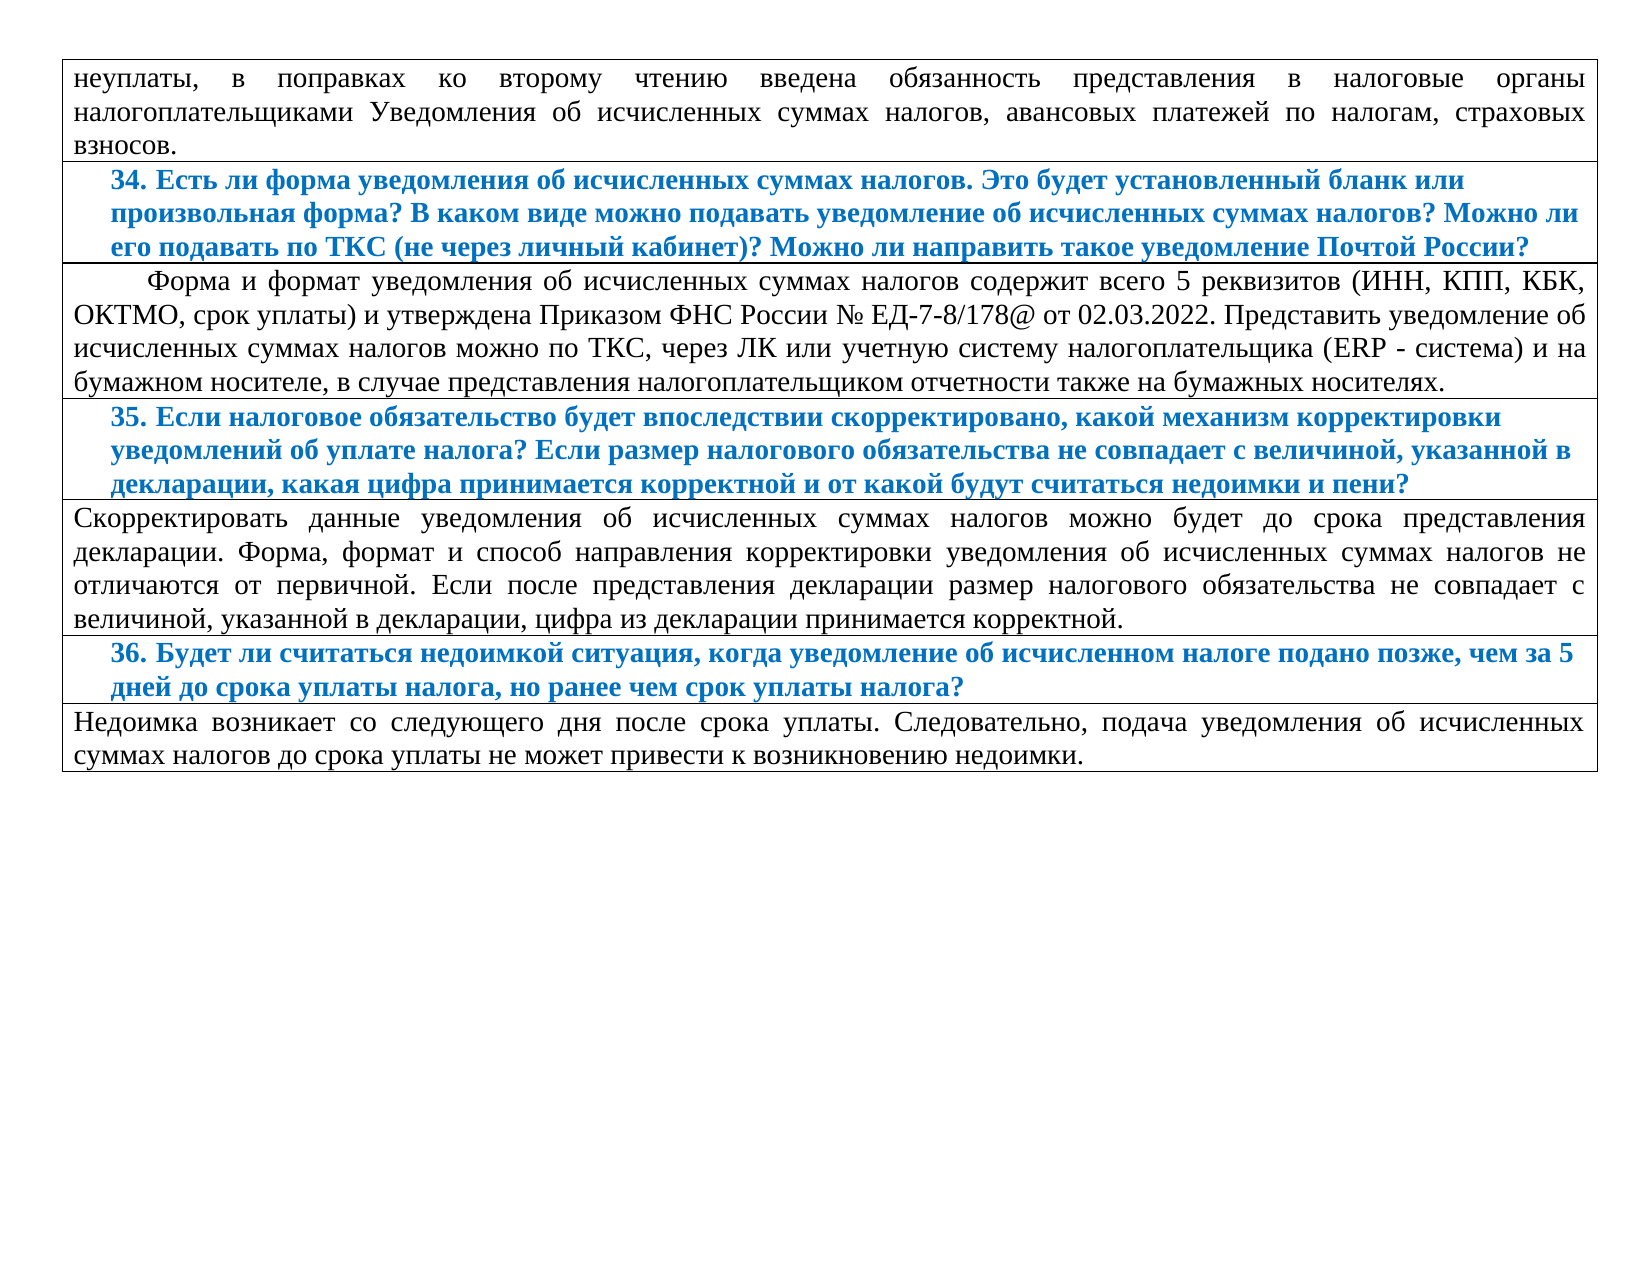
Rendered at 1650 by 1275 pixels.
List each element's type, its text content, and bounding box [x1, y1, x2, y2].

table_cell Форма и формат уведомления об исчисленных суммах налогов содержит всего 5 реквизитов (ИНН, КПП, КБК, ОКТМО, срок уплаты) и утверждена Приказом ФНС России № ЕД-7-8/178@ от 02.03.2022. Представить уведомление об исчисленных суммах налогов можно по ТКС, через ЛК или учетную систему налогоплательщика (ERP - система) и на бумажном носителе, в случае представления налогоплательщиком отчетности также на бумажных носителях. [63, 264, 1597, 398]
table_cell Недоимка возникает со следующего дня после срока уплаты. Следовательно, подача уведомления об исчисленных суммах налогов до срока уплаты не может привести к возникновению недоимки. [63, 704, 1597, 771]
table_cell Если налоговое обязательство будет впоследствии скорректировано, какой механизм корректировки уведомлений об уплате налога? Если размер налогового обязательства не совпадает с величиной, указанной в декларации, какая цифра принимается корректной и от какой будут считаться недоимки и пени? [63, 399, 1597, 499]
table_cell Скорректировать данные уведомления об исчисленных суммах налогов можно будет до срока представления декларации. Форма, формат и способ направления корректировки уведомления об исчисленных суммах налогов не отличаются от первичной. Если после представления декларации размер налогового обязательства не совпадает с величиной, указанной в декларации, цифра из декларации принимается корректной. [63, 500, 1597, 634]
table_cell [63, 60, 1597, 161]
table_cell Будет ли считаться недоимкой ситуация, когда уведомление об исчисленном налоге подано позже, чем за 5 дней до срока уплаты налога, но ранее чем срок уплаты налога? [63, 636, 1597, 703]
table_cell Есть ли форма уведомления об исчисленных суммах налогов. Это будет установленный бланк или произвольная форма? В каком виде можно подавать уведомление об исчисленных суммах налогов? Можно ли его подавать по ТКС (не через личный кабинет)? Можно ли направить такое уведомление Почтой России? [63, 162, 1597, 262]
